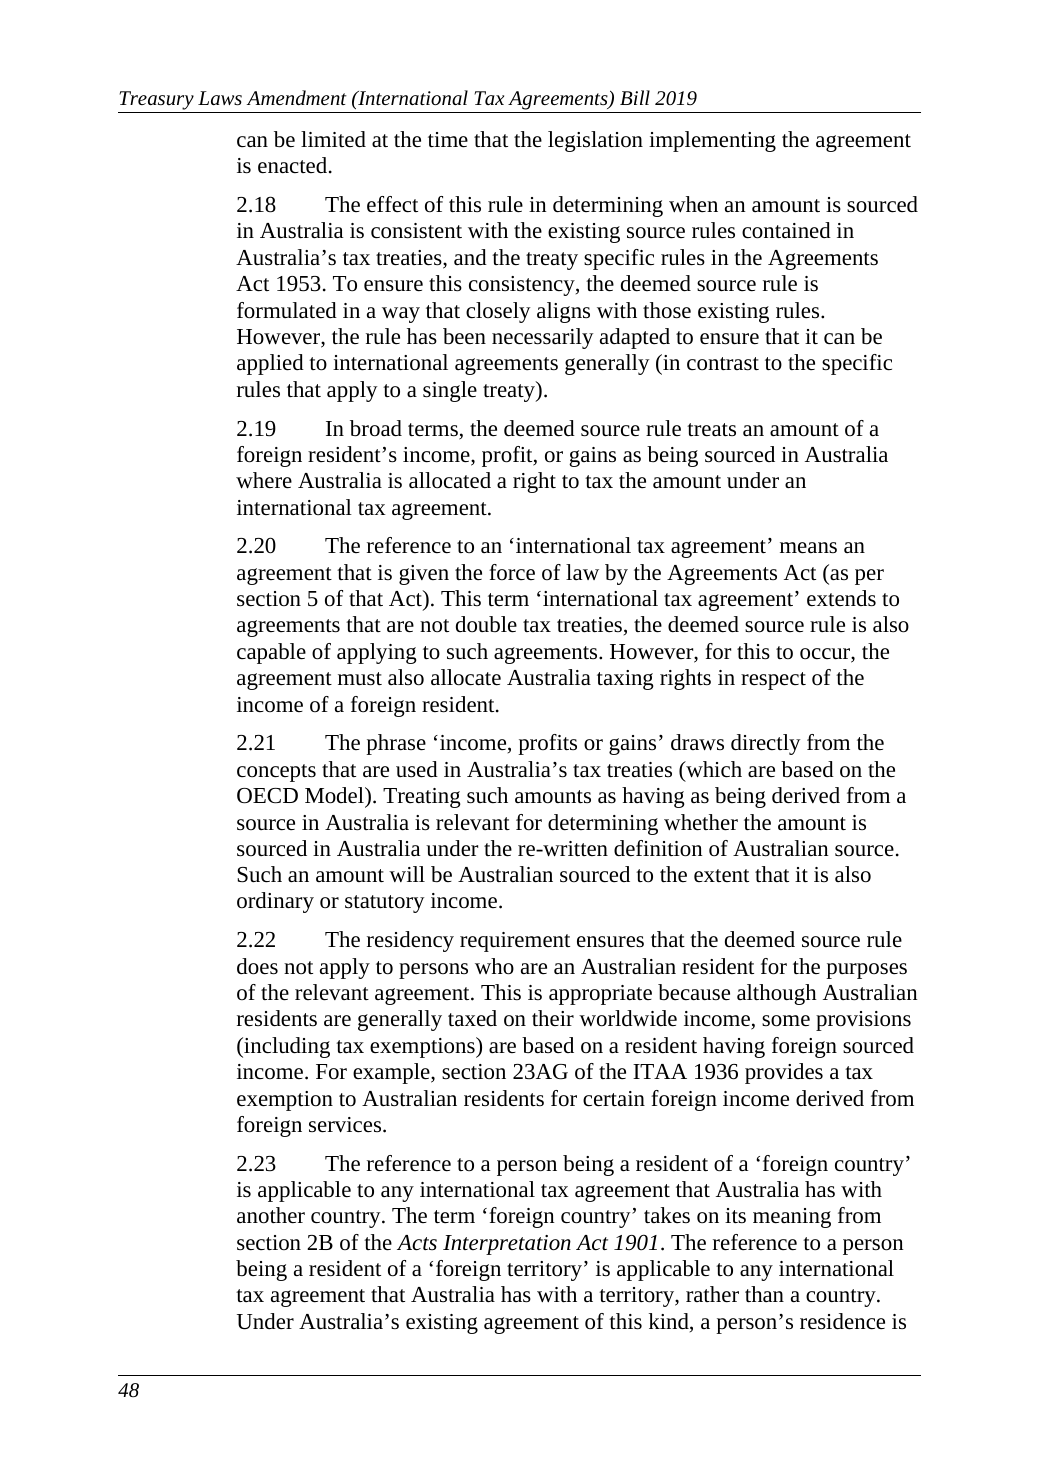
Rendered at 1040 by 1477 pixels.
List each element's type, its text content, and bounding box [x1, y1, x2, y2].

list The phrase ‘income, profits or gains’ draws directly from the concepts that are used in Australia’s tax treaties (which are based on the OECD Model). Treating such amounts as having as being derived from a source in Australia is relevant for determining whether the amount is sourced in Australia under the re-written definition of Australian source. Such an amount will be Australian sourced to the extent that it is also ordinary or statutory income. [236, 729, 921, 914]
list The effect of this rule in determining when an amount is sourced in Australia is consistent with the existing source rules contained in Australia’s tax treaties, and the treaty specific rules in the Agreements Act 1953. To ensure this consistency, the deemed source rule is formulated in a way that closely aligns with those existing rules. However, the rule has been necessarily adapted to ensure that it can be applied to international agreements generally (in contrast to the specific rules that apply to a single treaty). [236, 191, 921, 402]
list In broad terms, the deemed source rule treats an amount of a foreign resident’s income, profit, or gains as being sourced in Australia where Australia is allocated a right to tax the amount under an international tax agreement. [236, 414, 921, 520]
list The residency requirement ensures that the deemed source rule does not apply to persons who are an Australian resident for the purposes of the relevant agreement. This is appropriate because although Australian residents are generally taxed on their worldwide income, some provisions (including tax exemptions) are based on a resident having foreign sourced income. For example, section 23AG of the ITAA 1936 provides a tax exemption to Australian residents for certain foreign income derived from foreign services. [236, 926, 921, 1137]
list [236, 126, 921, 179]
list The reference to an ‘international tax agreement’ means an agreement that is given the force of law by the Agreements Act (as per section 5 of that Act). This term ‘international tax agreement’ extends to agreements that are not double tax treaties, the deemed source rule is also capable of applying to such agreements. However, for this to occur, the agreement must also allocate Australia taxing rights in respect of the income of a foreign resident. [236, 532, 921, 717]
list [236, 1150, 921, 1334]
